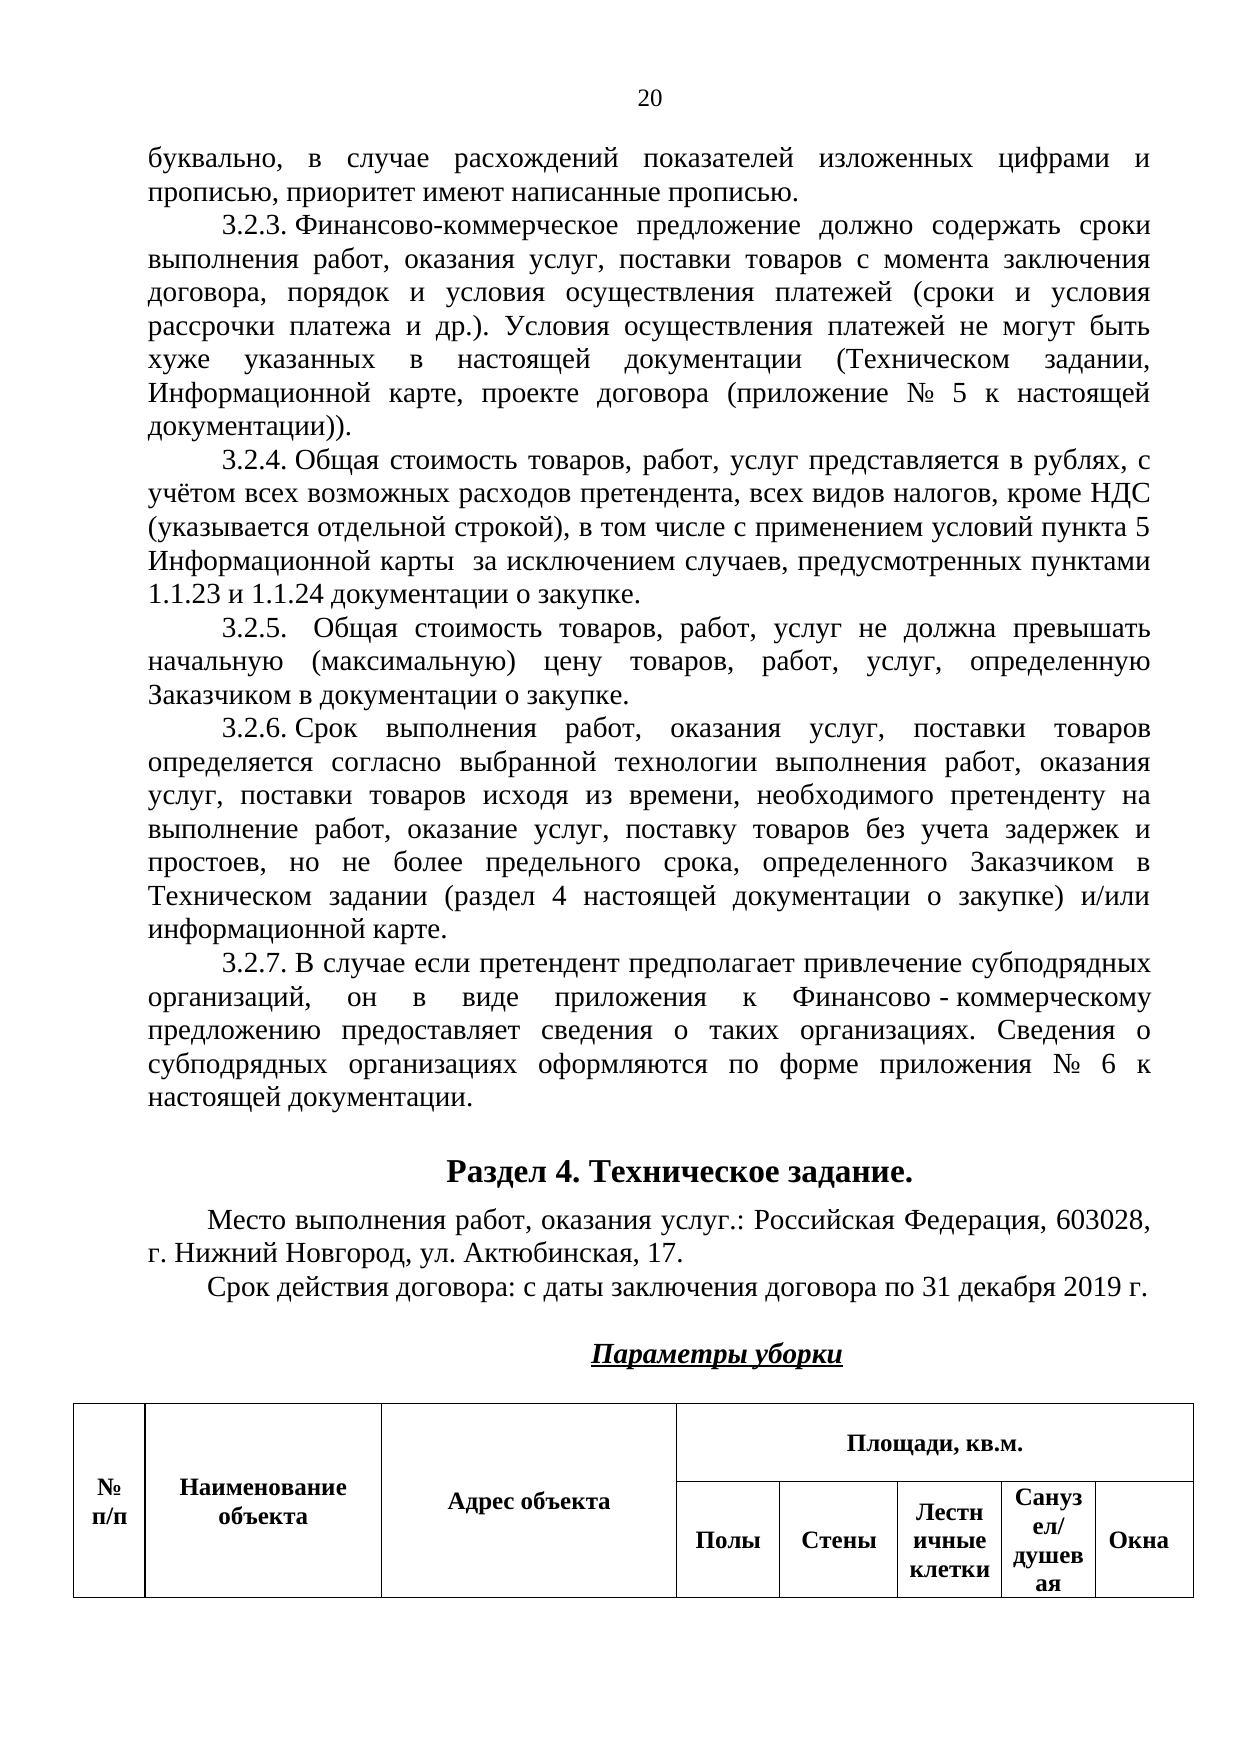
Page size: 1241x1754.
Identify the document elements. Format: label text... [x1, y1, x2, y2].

table_header Наименование объекта [146, 1404, 381, 1597]
text Параметры уборки [208, 1336, 1152, 1370]
table_cell Лестничные клетки [898, 1482, 1001, 1597]
table_cell Санузел/душевая [1002, 1482, 1095, 1597]
list Финансово-коммерческое предложение должно содержать сроки выполнения работ, оказания услуг, поставки товаров с момента заключения договора, порядок и условия осуществления платежей (сроки и условия рассрочки платежа и др.). Условия осуществления платежей не могут быть хуже указанных в настоящей документации (Техническом задании, Информационной карте, проекте договора (приложение № 5 к настоящей документации)). [148, 207, 1152, 442]
text Срок действия договора: с даты заключения договора по 31 декабря 2019 г. [148, 1269, 1152, 1303]
text Место выполнения работ, оказания услуг.: Российская Федерация, 603028, г. Нижний Новгород, ул. Актюбинская, 17. [148, 1202, 1152, 1269]
table_header Адрес объекта [382, 1404, 676, 1597]
table_header № п/п [74, 1404, 144, 1597]
table_cell Стены [780, 1482, 897, 1597]
table_cell Полы [677, 1482, 779, 1597]
table_header Площади, кв.м. [677, 1404, 1193, 1481]
list В случае если претендент предполагает привлечение субподрядных организаций, он в виде приложения к Финансово - коммерческому предложению предоставляет сведения о таких организациях. Сведения о субподрядных организациях оформляются по форме приложения № 6 к настоящей документации. [148, 945, 1152, 1113]
list Срок выполнения работ, оказания услуг, поставки товаров определяется согласно выбранной технологии выполнения работ, оказания услуг, поставки товаров исходя из времени, необходимого претенденту на выполнение работ, оказание услуг, поставку товаров без учета задержек и простоев, но не более предельного срока, определенного Заказчиком в Техническом задании (раздел 4 настоящей документации о закупке) и/или информационной карте. [148, 710, 1152, 945]
list Общая стоимость товаров, работ, услуг представляется в рублях, с учётом всех возможных расходов претендента, всех видов налогов, кроме НДС (указывается отдельной строкой), в том числе с применением условий пункта 5 Информационной карты за исключением случаев, предусмотренных пунктами 1.1.23 и 1.1.24 документации о закупке. [148, 442, 1152, 610]
table_cell Окна [1096, 1482, 1193, 1597]
list Общая стоимость товаров, работ, услуг не должна превышать начальную (максимальную) цену товаров, работ, услуг, определенную Заказчиком в документации о закупке. [148, 610, 1152, 710]
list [148, 140, 1152, 207]
text Раздел 4. Техническое задание. [208, 1151, 1152, 1189]
